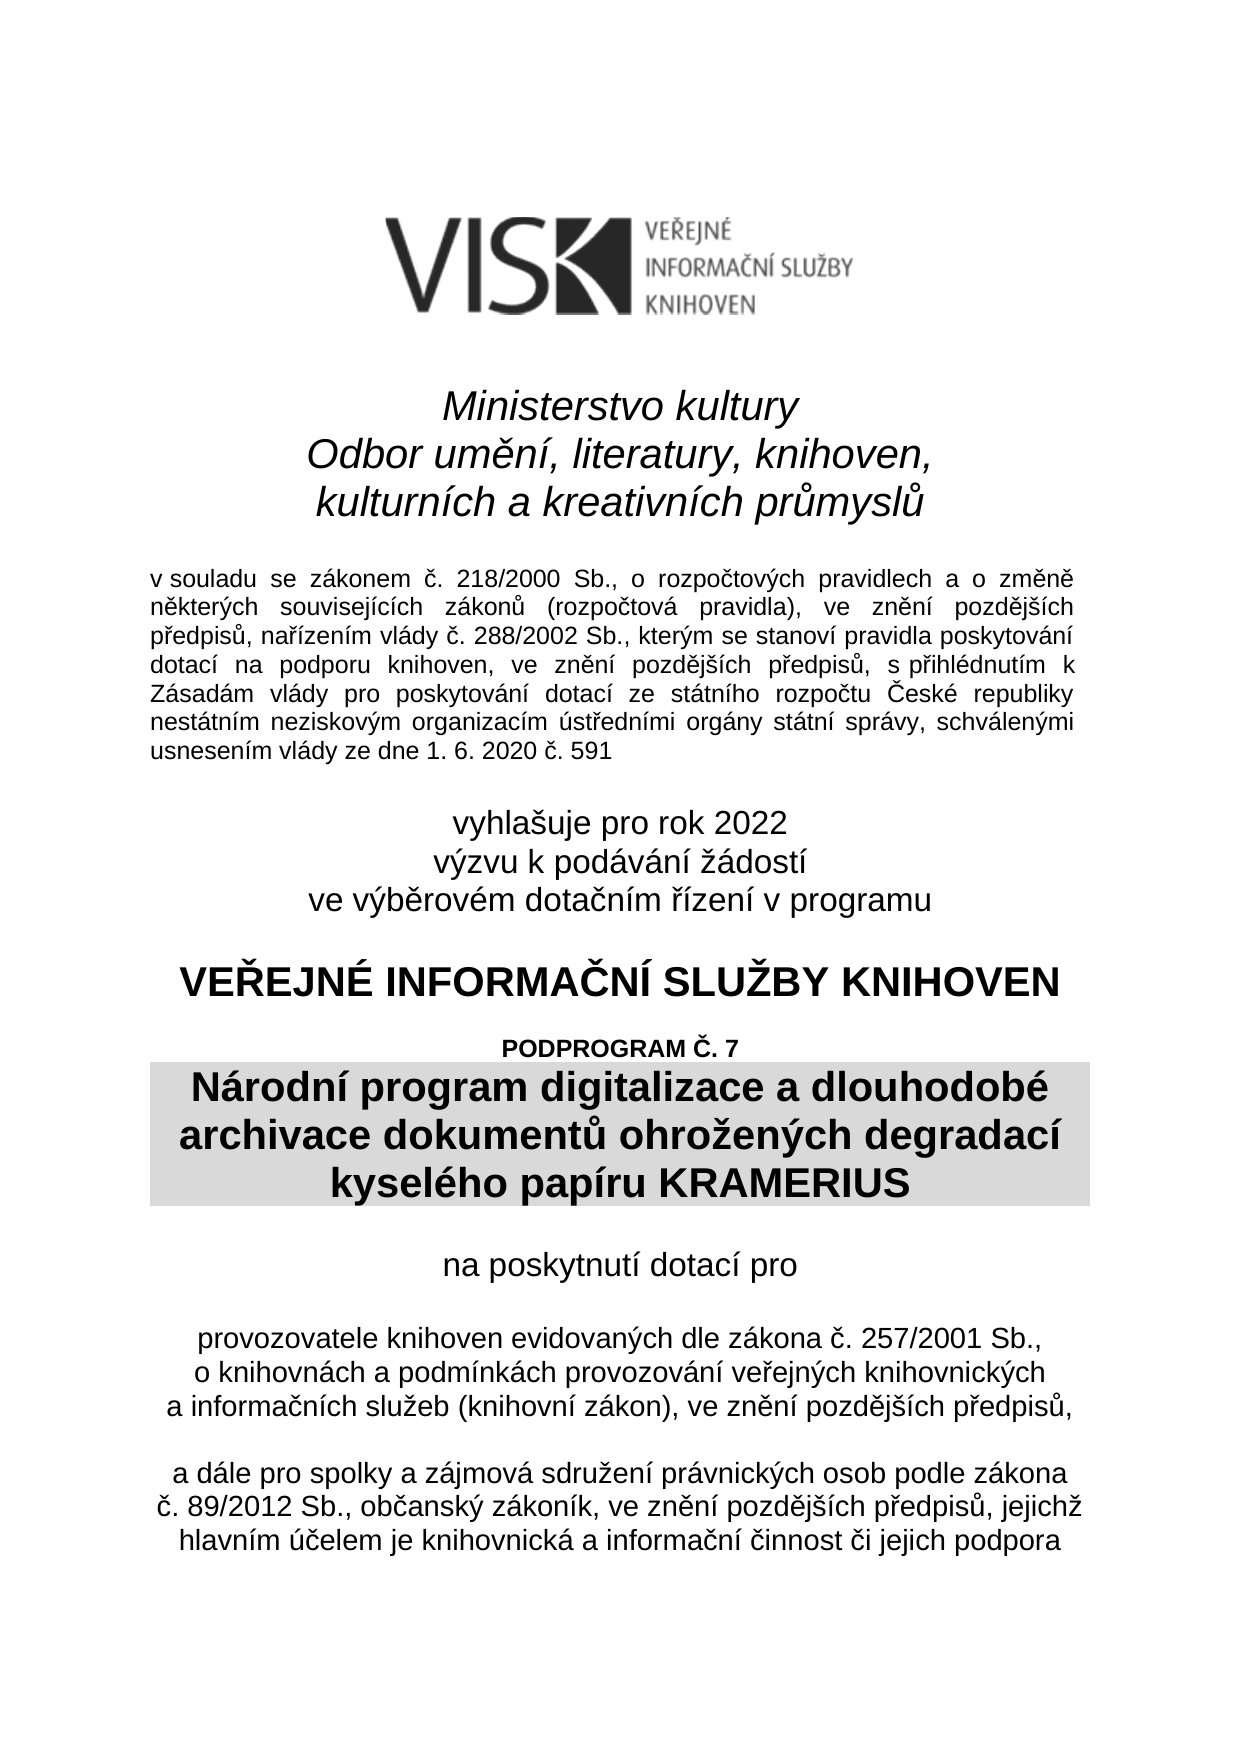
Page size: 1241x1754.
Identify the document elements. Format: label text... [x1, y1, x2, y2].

text provozovatele knihoven evidovaných dle zákona č. 257/2001 Sb., o knihovnách a podmínkách provozování veřejných knihovnických a informačních služeb (knihovní zákon), ve znění pozdějších předpisů, [150, 1322, 1090, 1422]
text VEŘEJNÉ INFORMAČNÍ SLUŽBY KNIHOVEN [150, 957, 1090, 1005]
text na poskytnutí dotací pro [150, 1245, 1090, 1283]
text ve výběrovém dotačním řízení v programu [150, 880, 1090, 919]
text a dále pro spolky a zájmová sdružení právnických osob podle zákona č. 89/2012 Sb., občanský zákoník, ve znění pozdějších předpisů, jejichž hlavním účelem je knihovnická a informační činnost či jejich podpora [150, 1456, 1090, 1556]
text kulturních a kreativních průmyslů [150, 477, 1090, 525]
text v souladu se zákonem č. 218/2000 Sb., o rozpočtových pravidlech a o změně některých souvisejících zákonů (rozpočtová pravidla), ve znění pozdějších předpisů, nařízením vlády č. 288/2002 Sb., kterým se stanoví pravidla poskytování dotací na podporu knihoven, ve znění pozdějších předpisů, s přihlédnutím k Zásadám vlády pro poskytování dotací ze státního rozpočtu České republiky nestátním neziskovým organizacím ústředními orgány státní správy, schválenými usnesením vlády ze dne 1. 6. 2020 č. 591 [150, 564, 1075, 765]
text PODPROGRAM Č. 7 [150, 1034, 1090, 1062]
text výzvu k podávání žádostí [150, 842, 1090, 880]
text Odbor umění, literatury, knihoven, [150, 429, 1090, 477]
text Národní program digitalizace a dlouhodobé archivace dokumentů ohrožených degradací kyselého papíru KRAMERIUS [150, 1062, 1090, 1206]
text vyhlašuje pro rok 2022 [150, 803, 1090, 842]
text Ministerstvo kultury [150, 381, 1090, 429]
